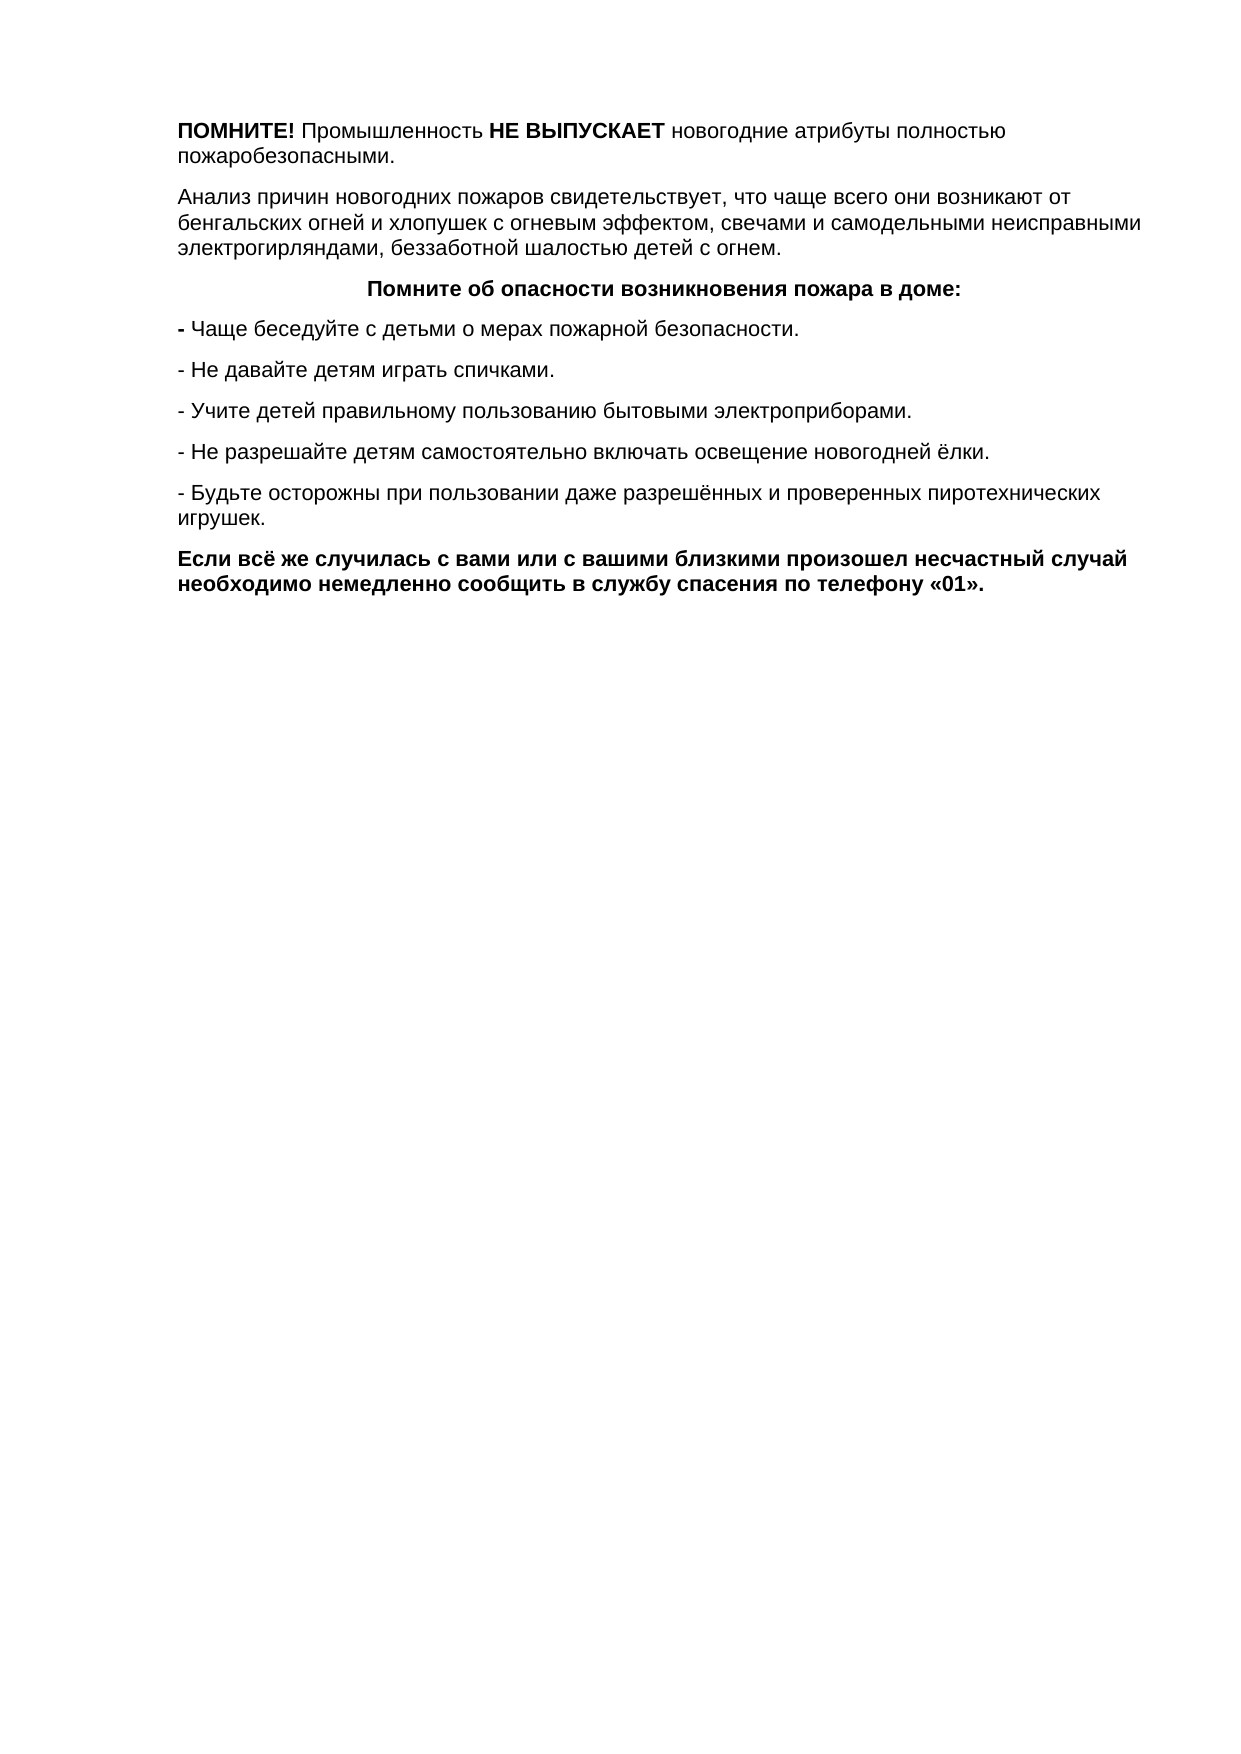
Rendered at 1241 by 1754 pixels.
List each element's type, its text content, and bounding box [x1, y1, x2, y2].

text - Будьте осторожны при пользовании даже разрешённых и проверенных пиротехнических игрушек. [177, 479, 1152, 530]
text - Учите детей правильному пользованию бытовыми электроприборами. [177, 398, 1152, 423]
text - Не давайте детям играть спичками. [177, 357, 1152, 382]
text Помните об опасности возникновения пожара в доме: [177, 275, 1152, 301]
text - Не разрешайте детям самостоятельно включать освещение новогодней ёлки. [177, 439, 1152, 464]
text Если всё же случилась с вами или с вашими близкими произошел несчастный случай необходимо немедленно сообщить в службу спасения по телефону «01». [177, 546, 1152, 596]
text Анализ причин новогодних пожаров свидетельствует, что чаще всего они возникают от бенгальских огней и хлопушек с огневым эффектом, свечами и самодельными неисправными электрогирляндами, беззаботной шалостью детей с огнем. [177, 184, 1152, 260]
text ПОМНИТЕ! Промышленность НЕ ВЫПУСКАЕТ новогодние атрибуты полностью пожаробезопасными. [177, 118, 1152, 168]
text - Чаще беседуйте с детьми о мерах пожарной безопасности. [177, 316, 1152, 341]
